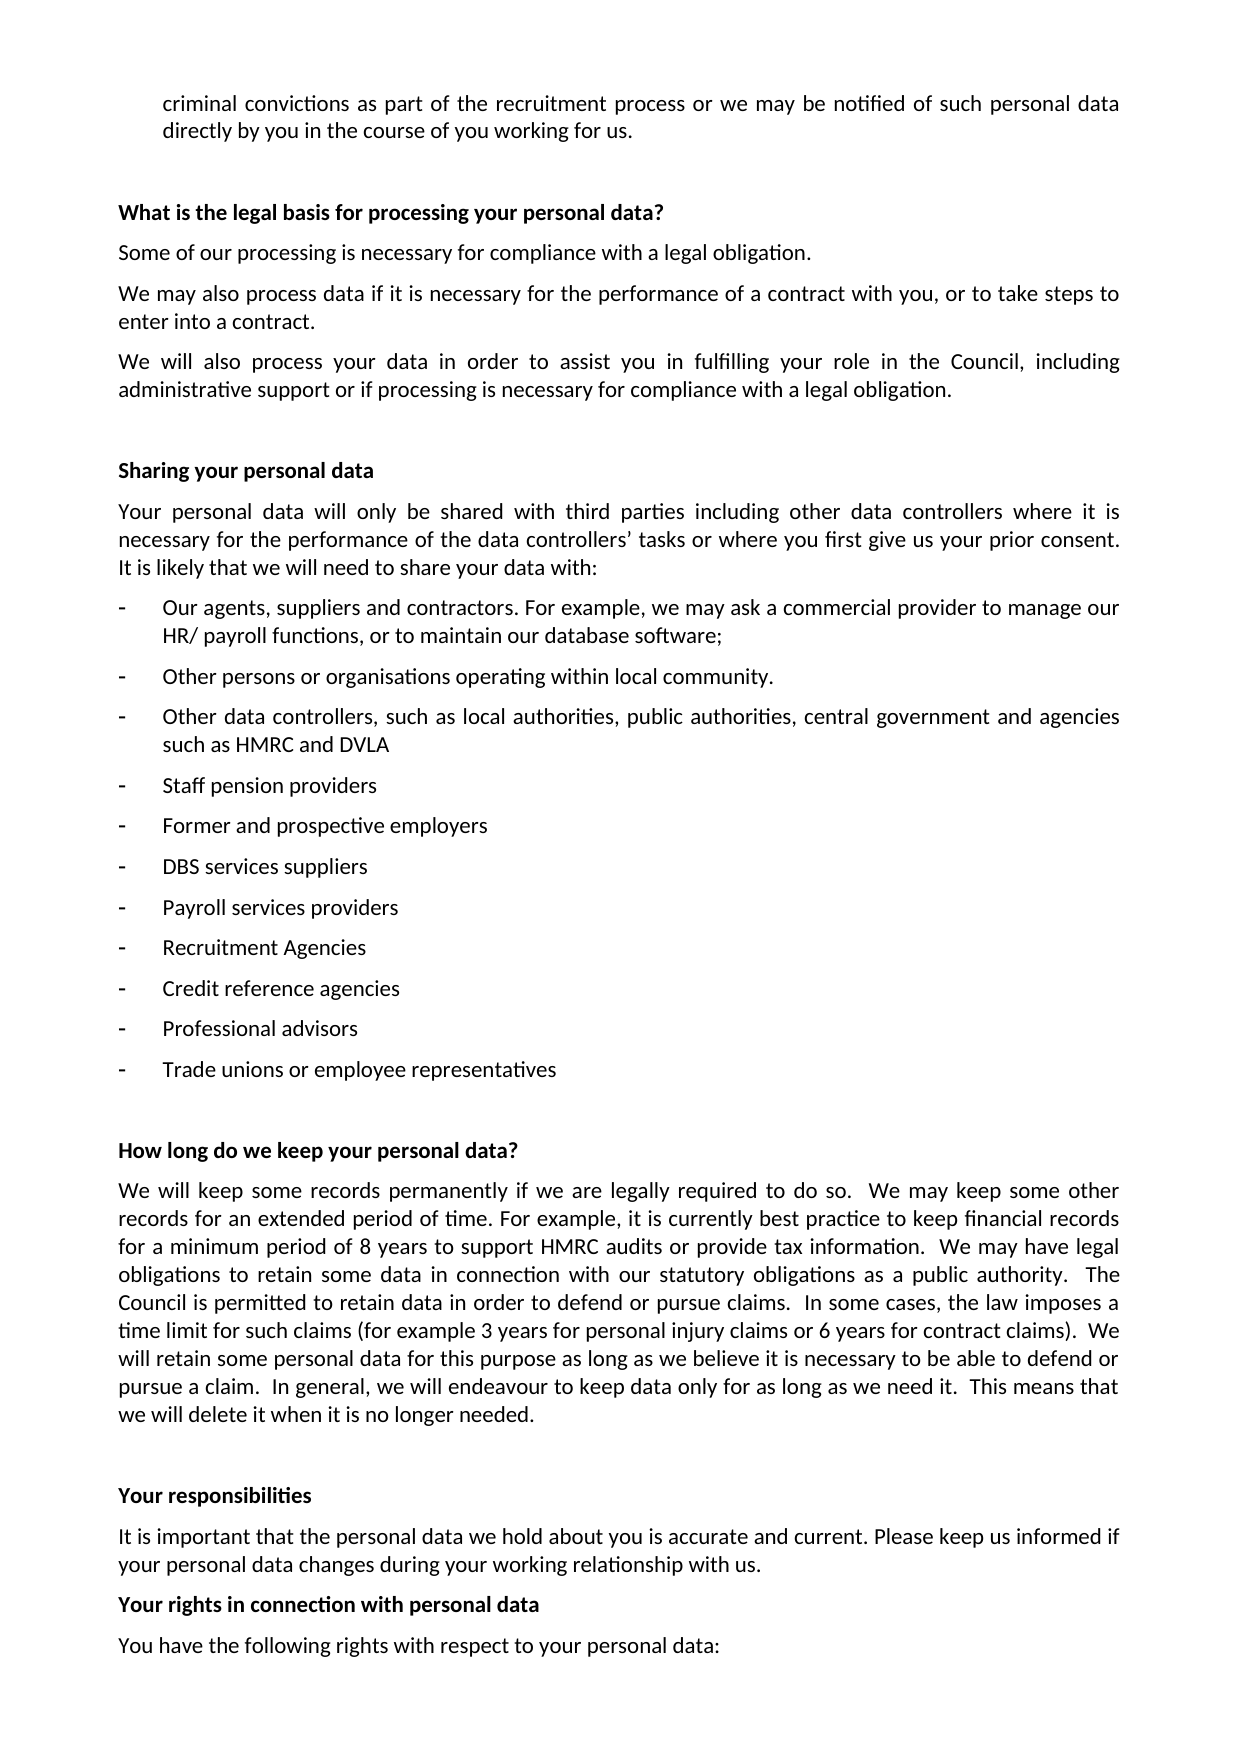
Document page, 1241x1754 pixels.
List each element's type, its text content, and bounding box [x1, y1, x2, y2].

list Other persons or organisations operating within local community. [118, 662, 1122, 690]
text It is important that the personal data we hold about you is accurate and current. Please keep us informed if your personal data changes during your working relationship with us. [118, 1522, 1122, 1578]
list Former and prospective employers [118, 812, 1122, 839]
list DBS services suppliers [118, 852, 1122, 880]
text How long do we keep your personal data? [118, 1136, 1122, 1164]
list Other data controllers, such as local authorities, public authorities, central government and agencies such as HMRC and DVLA [118, 702, 1122, 758]
text We will keep some records permanently if we are legally required to do so. We may keep some other records for an extended period of time. For example, it is currently best practice to keep financial records for a minimum period of 8 years to support HMRC audits or provide tax information. We may have legal obligations to retain some data in connection with our statutory obligations as a public authority. The Council is permitted to retain data in order to defend or pursue claims. In some cases, the law imposes a time limit for such claims (for example 3 years for personal injury claims or 6 years for contract claims). We will retain some personal data for this purpose as long as we believe it is necessary to be able to defend or pursue a claim. In general, we will endeavour to keep data only for as long as we need it. This means that we will delete it when it is no longer needed. [118, 1176, 1122, 1428]
text We may also process data if it is necessary for the performance of a contract with you, or to take steps to enter into a contract. [118, 279, 1122, 335]
text Your rights in connection with personal data [118, 1591, 1122, 1618]
list Credit reference agencies [118, 974, 1122, 1002]
text Some of our processing is necessary for compliance with a legal obligation. [118, 238, 1122, 266]
list Staff pension providers [118, 771, 1122, 799]
text Your responsibilities [118, 1481, 1122, 1509]
text We will also process your data in order to assist you in fulfilling your role in the Council, including administrative support or if processing is necessary for compliance with a legal obligation. [118, 347, 1122, 403]
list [118, 89, 1122, 145]
text What is the legal basis for processing your personal data? [118, 198, 1122, 226]
list Our agents, suppliers and contractors. For example, we may ask a commercial provider to manage our HR/ payroll functions, or to maintain our database software; [118, 593, 1122, 649]
list Recruitment Agencies [118, 933, 1122, 961]
text Your personal data will only be shared with third parties including other data controllers where it is necessary for the performance of the data controllers’ tasks or where you first give us your prior consent. It is likely that we will need to share your data with: [118, 497, 1122, 581]
list Trade unions or employee representatives [118, 1055, 1122, 1083]
list Professional advisors [118, 1014, 1122, 1042]
text You have the following rights with respect to your personal data: [118, 1631, 1122, 1659]
list Payroll services providers [118, 893, 1122, 921]
text Sharing your personal data [118, 456, 1122, 484]
